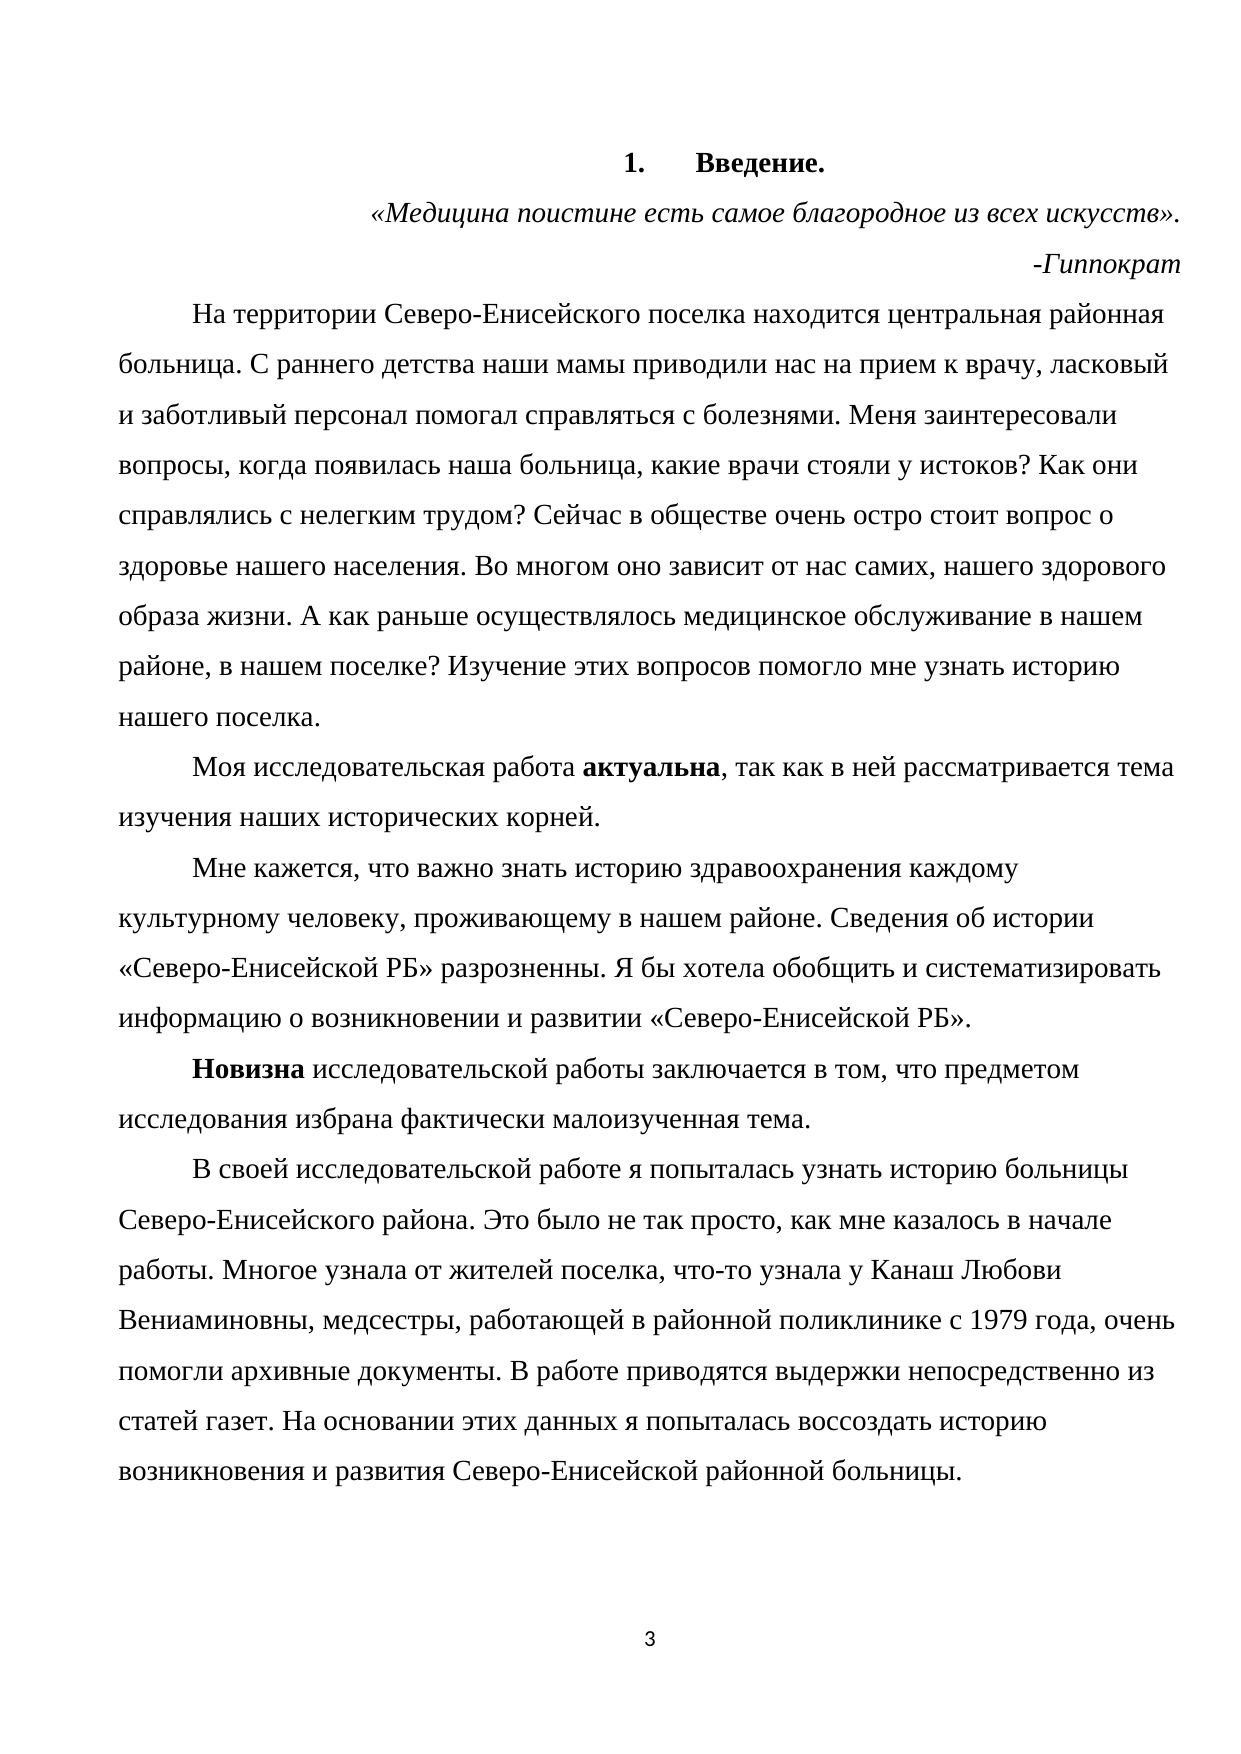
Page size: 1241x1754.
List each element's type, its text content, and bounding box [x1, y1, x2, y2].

text Новизна исследовательской работы заключается в том, что предметом исследования избрана фактически малоизученная тема. [118, 1051, 1181, 1135]
list -Гиппократ [318, 246, 1181, 279]
text На территории Северо-Енисейского поселка находится центральная районная больница. С раннего детства наши мамы приводили нас на прием к врачу, ласковый и заботливый персонал помогал справляться с болезнями. Меня заинтересовали вопросы, когда появилась наша больница, какие врачи стояли у истоков? Как они справлялись с нелегким трудом? Сейчас в обществе очень остро стоит вопрос о здоровье нашего населения. Во многом оно зависит от нас самих, нашего здорового образа жизни. А как раньше осуществлялось медицинское обслуживание в нашем районе, в нашем поселке? Изучение этих вопросов помогло мне узнать историю нашего поселка. [118, 296, 1181, 732]
list «Медицина поистине есть самое благородное из всех искусств». [318, 196, 1181, 229]
text В своей исследовательской работе я попыталась узнать историю больницы Северо-Енисейского района. Это было не так просто, как мне казалось в начале работы. Многое узнала от жителей поселка, что-то узнала у Канаш Любови Вениаминовны, медсестры, работающей в районной поликлинике с 1979 года, очень помогли архивные документы. В работе приводятся выдержки непосредственно из статей газет. На основании этих данных я попыталась воссоздать историю возникновения и развития Северо-Енисейской районной больницы. [118, 1152, 1181, 1487]
text Моя исследовательская работа актуальна, так как в ней рассматривается тема изучения наших исторических корней. [118, 749, 1181, 833]
text Мне кажется, что важно знать историю здравоохранения каждому культурному человеку, проживающему в нашем районе. Сведения об истории «Северо-Енисейской РБ» разрозненны. Я бы хотела обобщить и систематизировать информацию о возникновении и развитии «Северо-Енисейской РБ». [118, 850, 1181, 1034]
list Введение. [193, 145, 1181, 179]
